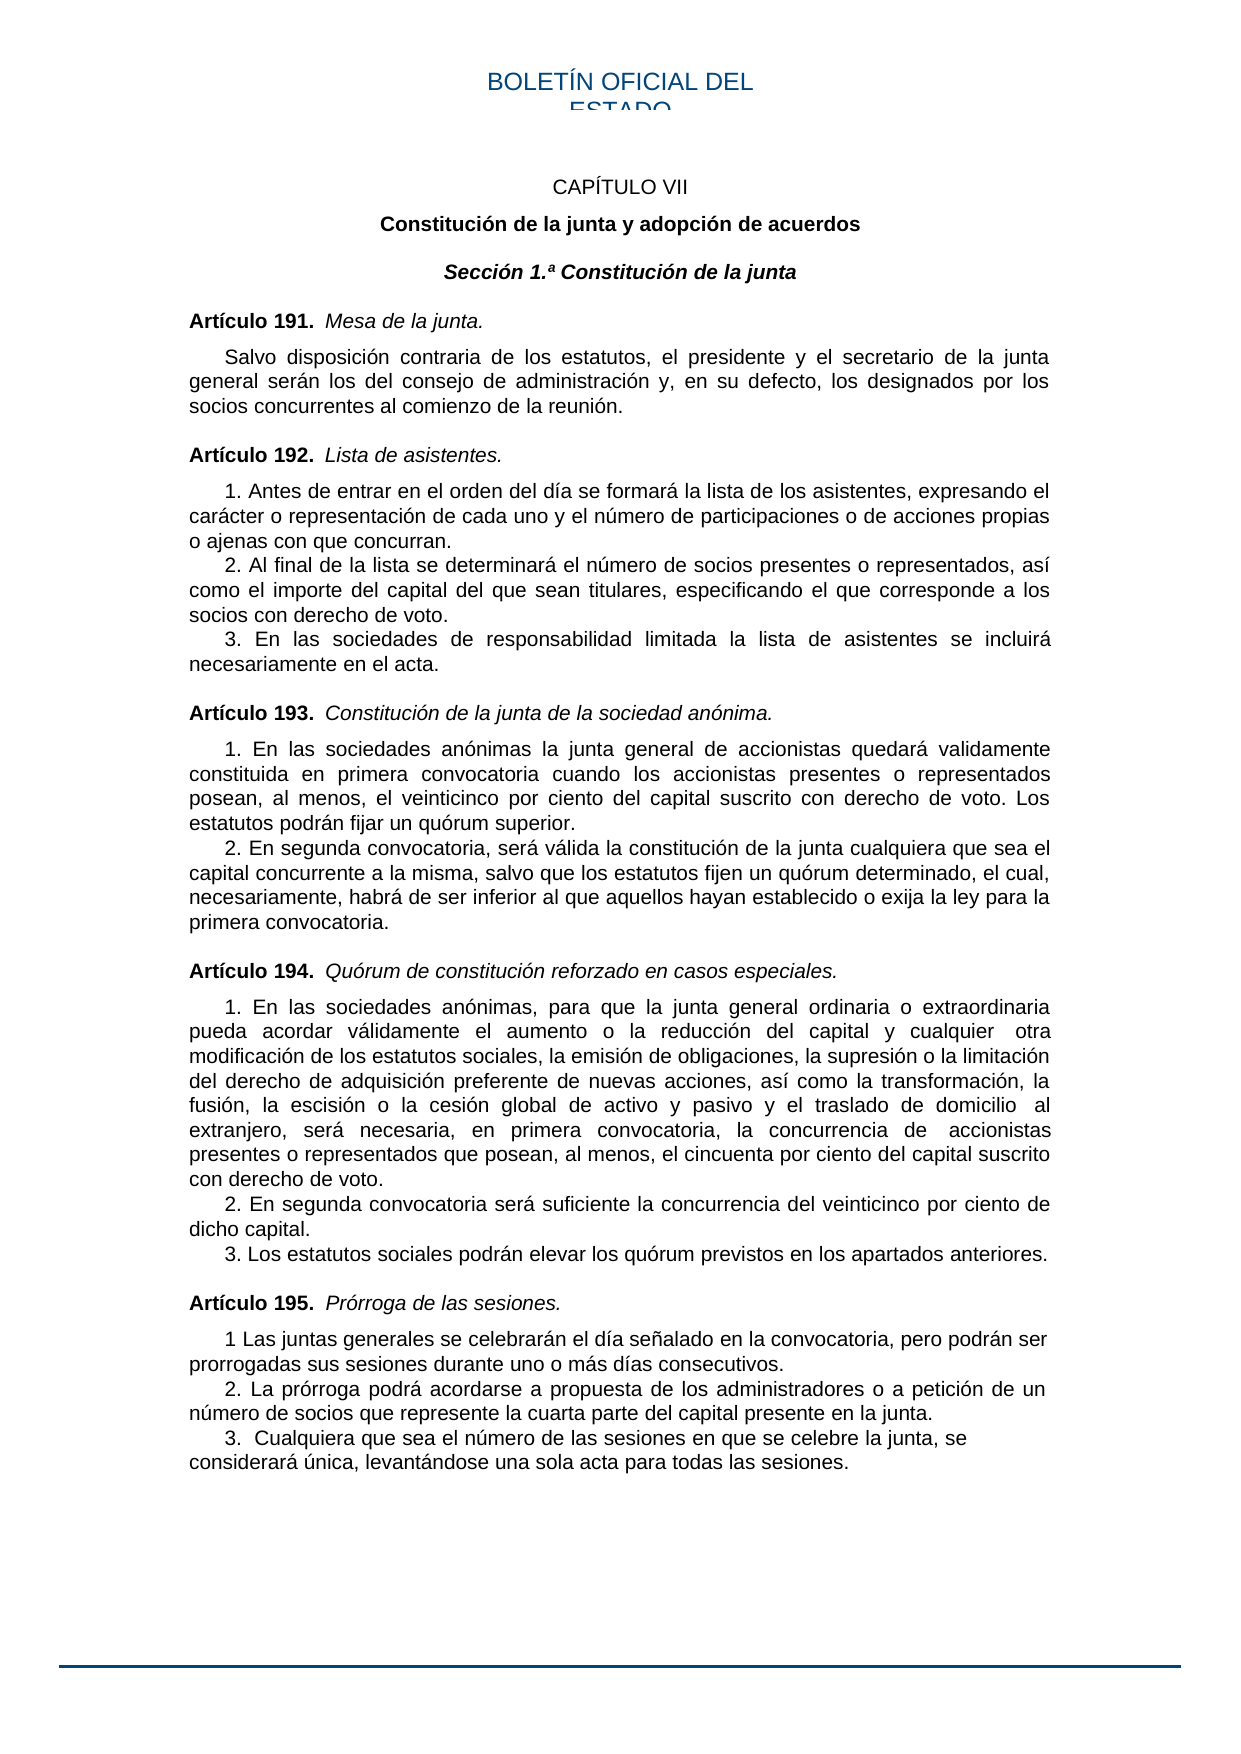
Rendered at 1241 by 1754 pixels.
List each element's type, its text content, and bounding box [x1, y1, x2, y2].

list Las juntas generales se celebrarán el día señalado en la convocatoria, pero podrán ser prorrogadas sus sesiones durante uno o más días consecutivos. [189, 1327, 1051, 1376]
list En segunda convocatoria será suficiente la concurrencia del veinticinco por ciento de dicho capital. [189, 1192, 1052, 1241]
list Cualquiera que sea el número de las sesiones en que se celebre la junta, se considerará única, levantándose una sola acta para todas las sesiones. [189, 1426, 1051, 1474]
list En segunda convocatoria, será válida la constitución de la junta cualquiera que sea el capital concurrente a la misma, salvo que los estatutos fijen un quórum determinado, el cual, necesariamente, habrá de ser inferior al que aquellos hayan establecido o exija la ley para la primera convocatoria. [189, 836, 1051, 933]
subtitle Constitución de la junta y adopción de acuerdos [224, 211, 1016, 235]
text CAPÍTULO VII [382, 174, 858, 198]
text Salvo disposición contraria de los estatutos, el presidente y el secretario de la junta general serán los del consejo de administración y, en su defecto, los designados por los socios concurrentes al comienzo de la reunión. [189, 345, 1051, 418]
text Artículo 193. Constitución de la junta de la sociedad anónima. [189, 701, 1184, 725]
list La prórroga podrá acordarse a propuesta de los administradores o a petición de un número de socios que represente la cuarta parte del capital presente en la junta. [189, 1376, 1051, 1425]
list En las sociedades de responsabilidad limitada la lista de asistentes se incluirá necesariamente en el acta. [189, 627, 1051, 676]
list Los estatutos sociales podrán elevar los quórum previstos en los apartados anteriores. [224, 1241, 1184, 1265]
list Antes de entrar en el orden del día se formará la lista de los asistentes, expresando el carácter o representación de cada uno y el número de participaciones o de acciones propias o ajenas con que concurran. [189, 479, 1051, 552]
list En las sociedades anónimas, para que la junta general ordinaria o extraordinaria pueda acordar válidamente el aumento o la reducción del capital y cualquier otra modificación de los estatutos sociales, la emisión de obligaciones, la supresión o la limitación del derecho de adquisición preferente de nuevas acciones, así como la transformación, la fusión, la escisión o la cesión global de activo y pasivo y el traslado de domicilio al extranjero, será necesaria, en primera convocatoria, la concurrencia de accionistas presentes o representados que posean, al menos, el cincuenta por ciento del capital suscrito con derecho de voto. [189, 995, 1051, 1191]
list En las sociedades anónimas la junta general de accionistas quedará validamente constituida en primera convocatoria cuando los accionistas presentes o representados posean, al menos, el veinticinco por ciento del capital suscrito con derecho de voto. Los estatutos podrán fijar un quórum superior. [189, 737, 1051, 835]
subtitle Sección 1.ª Constitución de la junta [382, 260, 858, 284]
list Al final de la lista se determinará el número de socios presentes o representados, así como el importe del capital del que sean titulares, especificando el que corresponde a los socios con derecho de voto. [189, 553, 1051, 626]
text Artículo 191. Mesa de la junta. [189, 308, 1184, 332]
text Artículo 192. Lista de asistentes. [189, 443, 1184, 467]
text Artículo 194. Quórum de constitución reforzado en casos especiales. [189, 959, 1184, 983]
text Artículo 195. Prórroga de las sesiones. [189, 1291, 1184, 1315]
